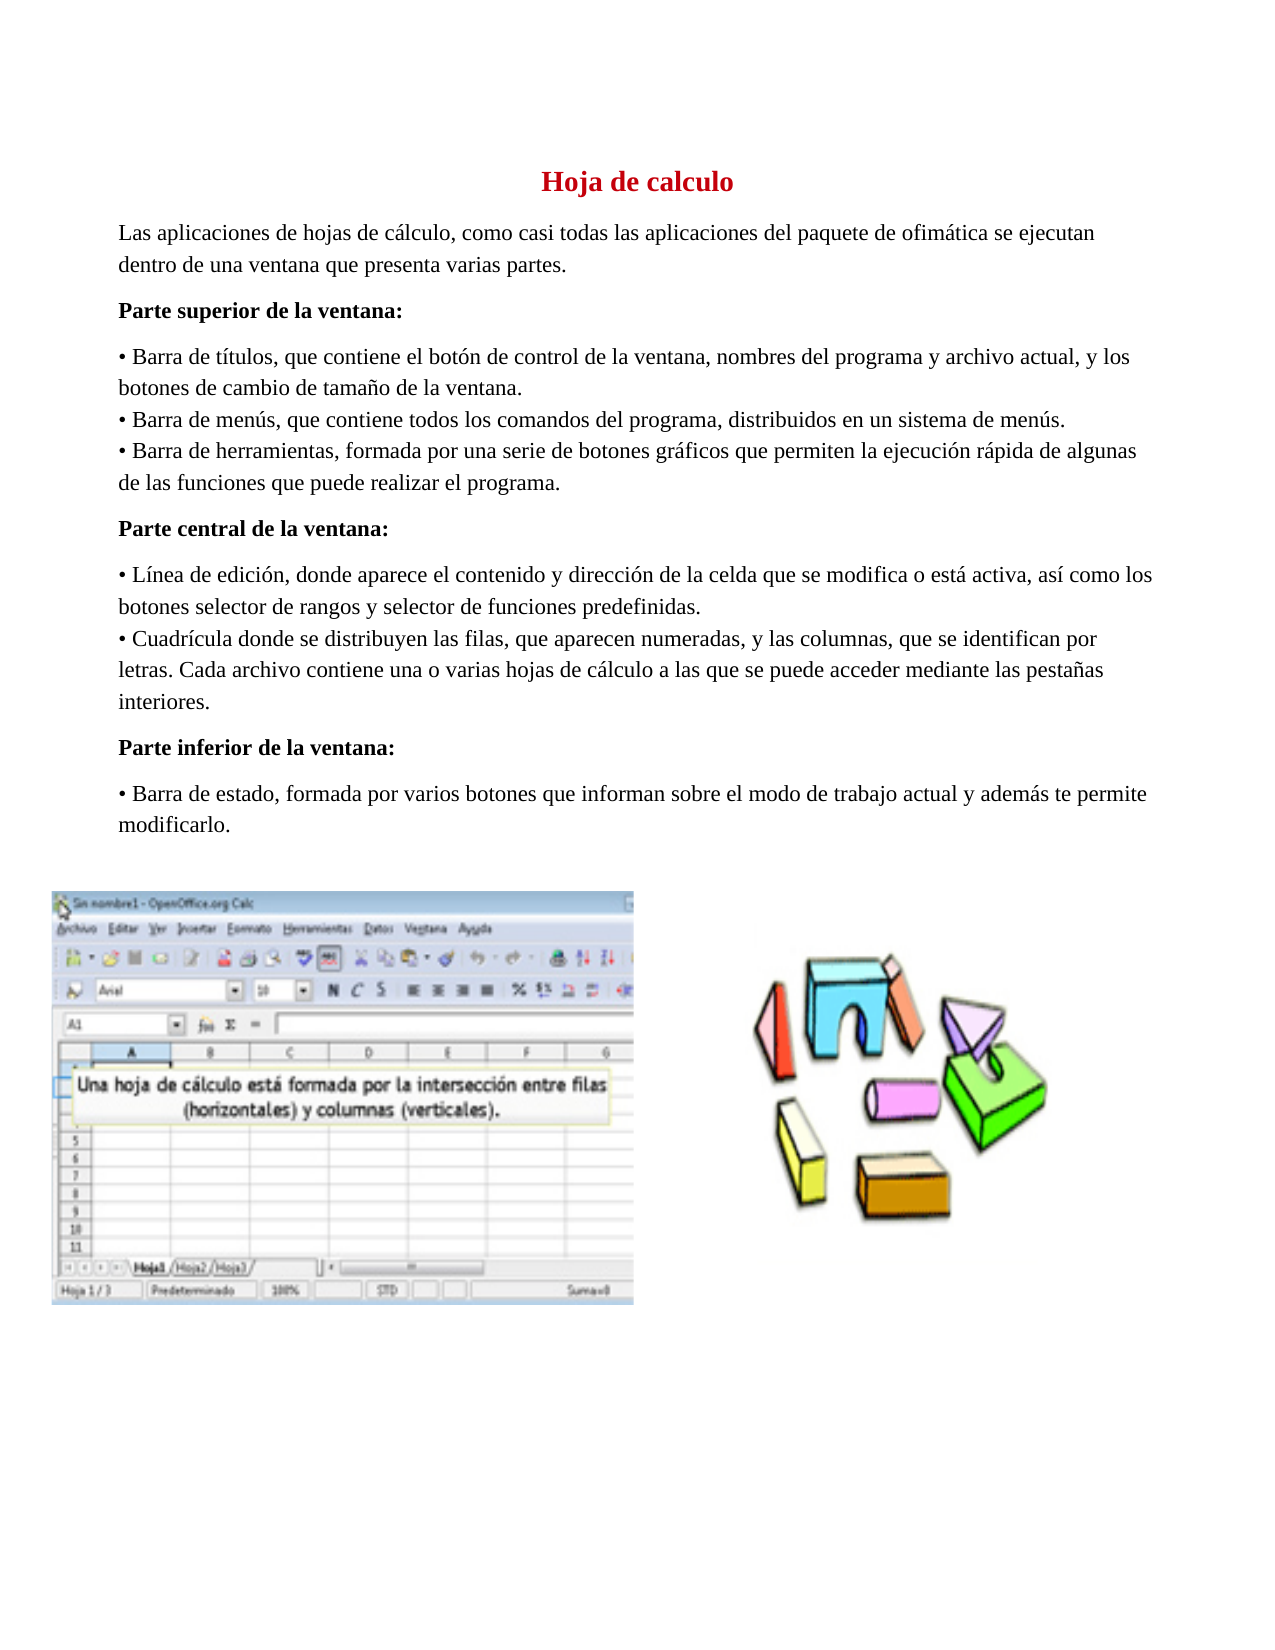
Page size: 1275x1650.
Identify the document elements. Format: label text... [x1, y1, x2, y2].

text • Línea de edición, donde aparece el contenido y dirección de la celda que se modifica o está activa, así como los botones selector de rangos y selector de funciones predefinidas. • Cuadrícula donde se distribuyen las filas, que aparecen numeradas, y las columnas, que se identifican por letras. Cada archivo contiene una o varias hojas de cálculo a las que se puede acceder mediante las pestañas interiores. [118, 561, 1157, 714]
text Parte inferior de la ventana: [118, 734, 1157, 760]
picture [51, 891, 634, 1305]
text Parte central de la ventana: [118, 515, 1157, 542]
text Parte superior de la ventana: [118, 297, 1157, 323]
text • Barra de estado, formada por varios botones que informan sobre el modo de trabajo actual y además te permite modificarlo. [118, 780, 1157, 838]
text Hoja de calculo [118, 164, 1157, 198]
text Las aplicaciones de hojas de cálculo, como casi todas las aplicaciones del paquete de ofimática se ejecutan dentro de una ventana que presenta varias partes. [118, 219, 1157, 277]
text • Barra de títulos, que contiene el botón de control de la ventana, nombres del programa y archivo actual, y los botones de cambio de tamaño de la ventana. • Barra de menús, que contiene todos los comandos del programa, distribuidos en un sistema de menús. • Barra de herramientas, formada por una serie de botones gráficos que permiten la ejecución rápida de algunas de las funciones que puede realizar el programa. [118, 343, 1157, 496]
picture [734, 904, 1083, 1283]
